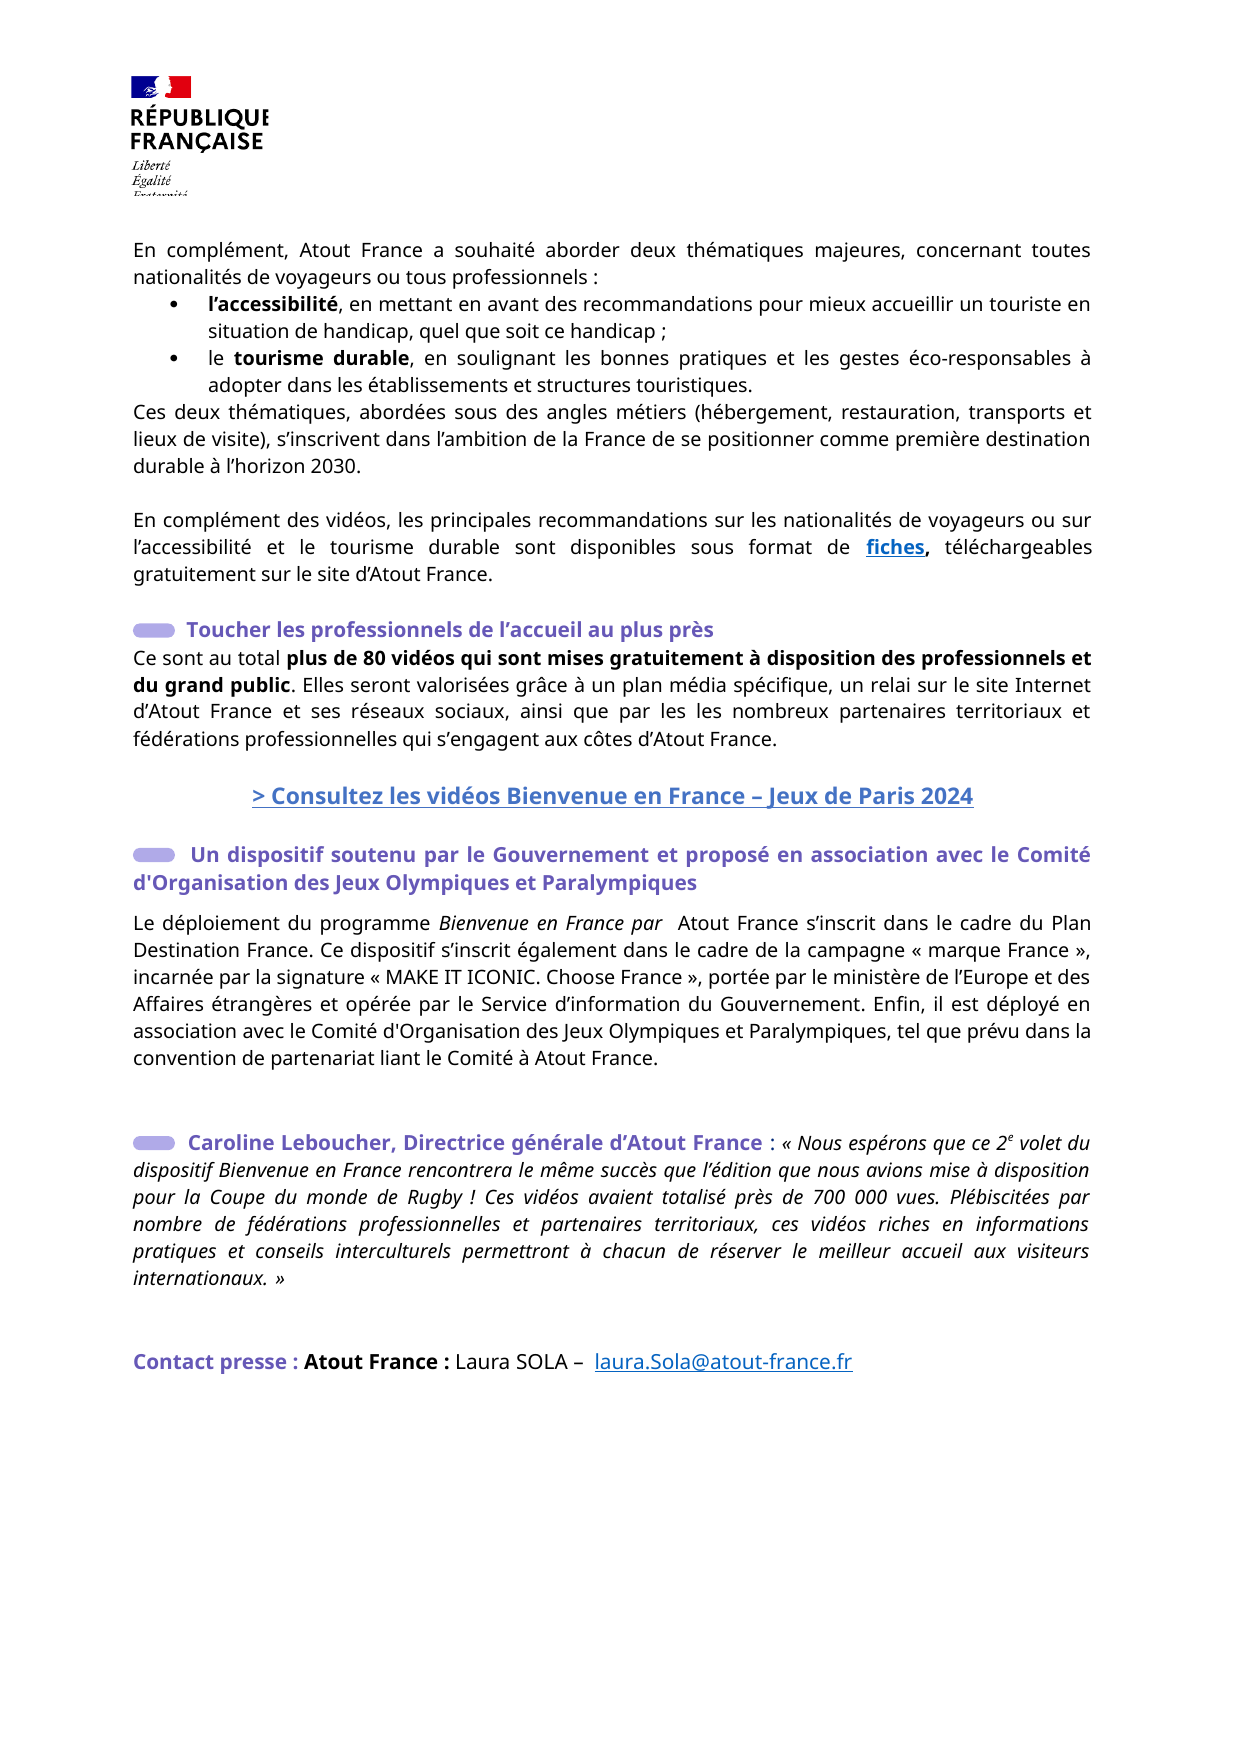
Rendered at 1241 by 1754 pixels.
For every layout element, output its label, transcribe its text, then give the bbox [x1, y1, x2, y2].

text Caroline Leboucher, Directrice générale d’Atout France : « Nous espérons que ce 2e volet du dispositif Bienvenue en France rencontrera le même succès que l’édition que nous avions mise à disposition pour la Coupe du monde de Rugby ! Ces vidéos avaient totalisé près de 700 000 vues. Plébiscitées par nombre de fédérations professionnelles et partenaires territoriaux, ces vidéos riches en informations pratiques et conseils interculturels permettront à chacun de réserver le meilleur accueil aux visiteurs internationaux. » [133, 1128, 1093, 1291]
text Contact presse : Atout France : Laura SOLA – laura.Sola@atout-france.fr [133, 1347, 1093, 1375]
text En complément des vidéos, les principales recommandations sur les nationalités de voyageurs ou sur l’accessibilité et le tourisme durable sont disponibles sous format de fiches, téléchargeables gratuitement sur le site d’Atout France. [133, 506, 1093, 587]
list l’accessibilité, en mettant en avant des recommandations pour mieux accueillir un touriste en situation de handicap, quel que soit ce handicap ; [170, 290, 1093, 344]
text Le déploiement du programme Bienvenue en France par Atout France s’inscrit dans le cadre du Plan Destination France. Ce dispositif s’inscrit également dans le cadre de la campagne « marque France », incarnée par la signature « MAKE IT ICONIC. Choose France », portée par le ministère de l’Europe et des Affaires étrangères et opérée par le Service d’information du Gouvernement. Enfin, il est déployé en association avec le Comité d'Organisation des Jeux Olympiques et Paralympiques, tel que prévu dans la convention de partenariat liant le Comité à Atout France. [133, 909, 1093, 1071]
list le tourisme durable, en soulignant les bonnes pratiques et les gestes éco-responsables à adopter dans les établissements et structures touristiques. [170, 344, 1093, 398]
text > Consultez les vidéos Bienvenue en France – Jeux de Paris 2024 [133, 780, 1093, 811]
text Un dispositif soutenu par le Gouvernement et proposé en association avec le Comité d'Organisation des Jeux Olympiques et Paralympiques [133, 840, 1093, 897]
picture [131, 76, 269, 196]
text Toucher les professionnels de l’accueil au plus près [133, 615, 1093, 644]
text En complément, Atout France a souhaité aborder deux thématiques majeures, concernant toutes nationalités de voyageurs ou tous professionnels : [133, 236, 1093, 290]
text Ces deux thématiques, abordées sous des angles métiers (hébergement, restauration, transports et lieux de visite), s’inscrivent dans l’ambition de la France de se positionner comme première destination durable à l’horizon 2030. [133, 398, 1093, 479]
text Ce sont au total plus de 80 vidéos qui sont mises gratuitement à disposition des professionnels et du grand public. Elles seront valorisées grâce à un plan média spécifique, un relai sur le site Internet d’Atout France et ses réseaux sociaux, ainsi que par les les nombreux partenaires territoriaux et fédérations professionnelles qui s’engagent aux côtes d’Atout France. [133, 644, 1093, 752]
